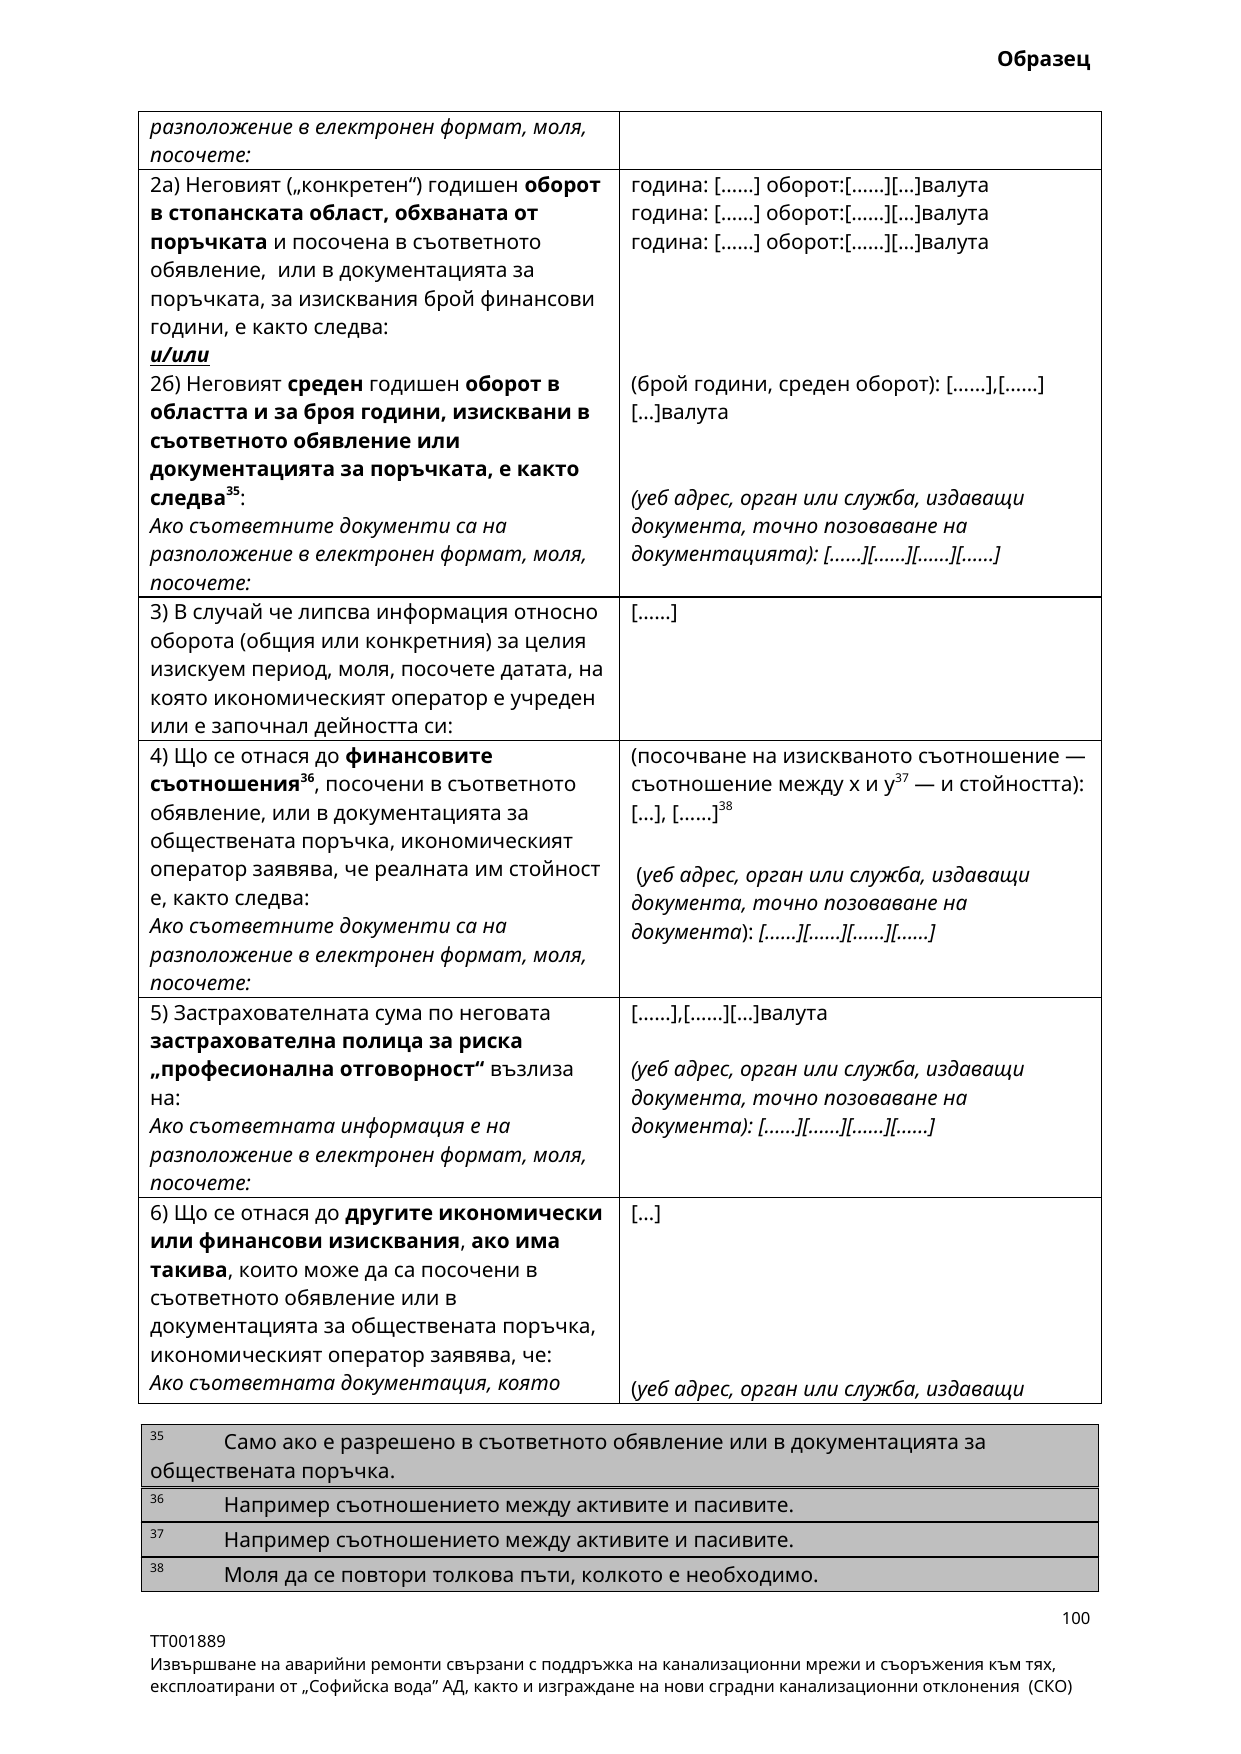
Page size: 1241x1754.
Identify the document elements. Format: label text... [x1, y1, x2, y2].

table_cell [620, 112, 1101, 169]
table_cell (посочване на изискваното съотношение — съотношение между х и у — и стойността): […], [……] (уеб адрес, орган или служба, издаващи документа, точно позоваване на документа): [……][……][……][……] [620, 741, 1101, 997]
table_cell [……] [620, 598, 1101, 740]
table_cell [620, 1198, 1101, 1402]
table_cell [139, 1198, 619, 1402]
table_cell 5) Застрахователната сума по неговата застрахователна полица за риска „професионална отговорност“ възлиза на: Ако съответната информация е на разположение в електронен формат, моля, посочете: [139, 998, 619, 1197]
table_cell [……],[……][…]валута (уеб адрес, орган или служба, издаващи документа, точно позоваване на документа): [……][……][……][……] [620, 998, 1101, 1197]
table_cell година: [……] оборот:[……][…]валута година: [……] оборот:[……][…]валута година: [……] оборот:[……][…]валута (брой години, среден оборот): [……],[……][…]валута (уеб адрес, орган или служба, издаващи документа, точно позоваване на документацията): [……][……][……][……] [620, 170, 1101, 596]
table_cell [139, 112, 619, 169]
table_cell 2а) Неговият („конкретен“) годишен оборот в стопанската област, обхваната от поръчката и посочена в съответното обявление, или в документацията за поръчката, за изисквания брой финансови години, е както следва: и/или 2б) Неговият среден годишен оборот в областта и за броя години, изисквани в съответното обявление или документацията за поръчката, е както следва: Ако съответните документи са на разположение в електронен формат, моля, посочете: [139, 170, 619, 596]
table_cell 3) В случай че липсва информация относно оборота (общия или конкретния) за целия изискуем период, моля, посочете датата, на която икономическият оператор е учреден или е започнал дейността си: [139, 598, 619, 740]
table_cell 4) Що се отнася до финансовите съотношения, посочени в съответното обявление, или в документацията за обществената поръчка, икономическият оператор заявява, че реалната им стойност е, както следва: Ако съответните документи са на разположение в електронен формат, моля, посочете: [139, 741, 619, 997]
